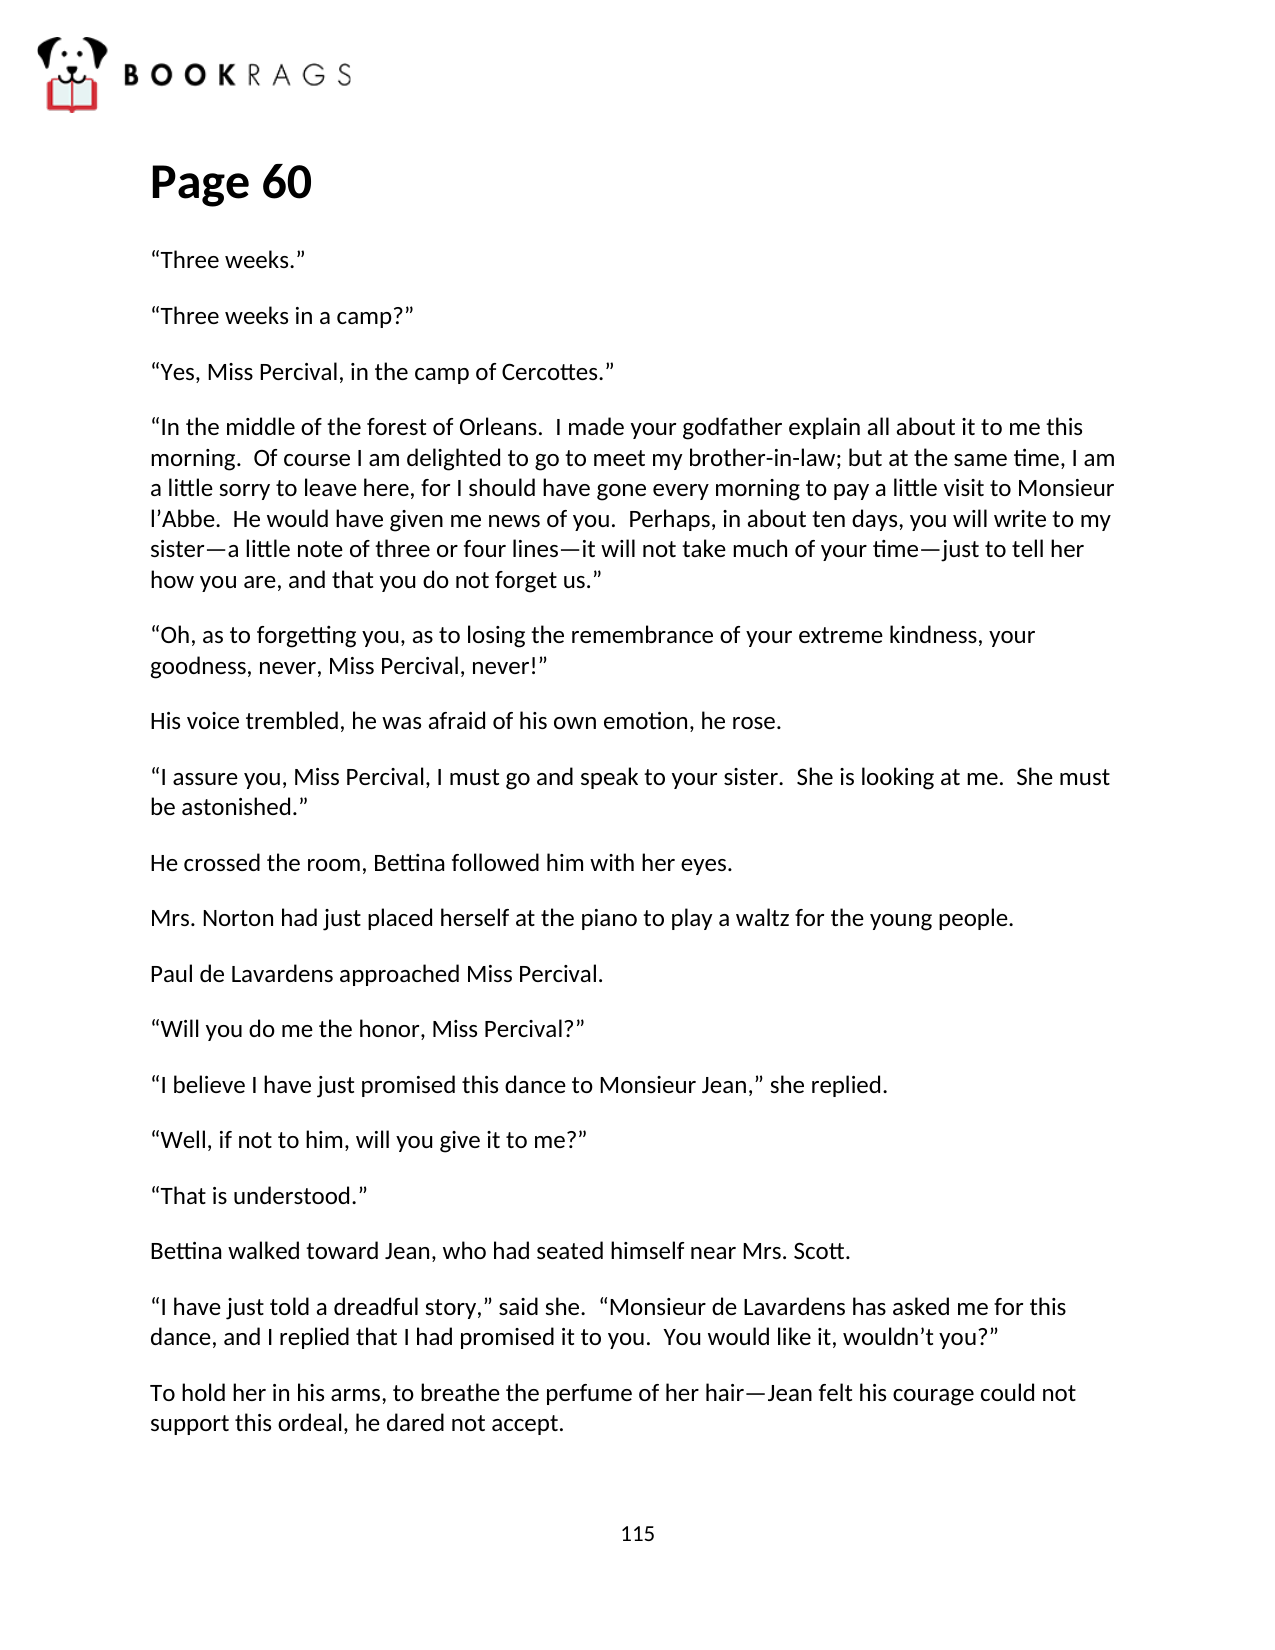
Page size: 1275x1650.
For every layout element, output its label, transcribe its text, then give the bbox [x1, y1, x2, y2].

text Page 60 [150, 150, 1125, 211]
text Bettina walked toward Jean, who had seated himself near Mrs. Scott. [150, 1236, 1125, 1266]
text “I assure you, Miss Percival, I must go and speak to your sister. She is looking at me. She must be astonished.” [150, 761, 1125, 822]
text “In the middle of the forest of Orleans. I made your godfather explain all about it to me this morning. Of course I am delighted to go to meet my brother-in-law; but at the same time, I am a little sorry to leave here, for I should have gone every morning to pay a little visit to Monsieur l’Abbe. He would have given me news of you. Perhaps, in about ten days, you will write to my sister—­a little note of three or four lines—­it will not take much of your time—­just to tell her how you are, and that you do not forget us.” [150, 411, 1125, 594]
text “Three weeks in a camp?” [150, 300, 1125, 331]
text “I have just told a dreadful story,” said she. “Monsieur de Lavardens has asked me for this dance, and I replied that I had promised it to you. You would like it, wouldn’t you?” [150, 1291, 1125, 1352]
text Mrs. Norton had just placed herself at the piano to play a waltz for the young people. [150, 902, 1125, 933]
text “Will you do me the honor, Miss Percival?” [150, 1013, 1125, 1044]
picture [37, 37, 351, 113]
text “That is understood.” [150, 1180, 1125, 1211]
text To hold her in his arms, to breathe the perfume of her hair—­Jean felt his courage could not support this ordeal, he dared not accept. [150, 1377, 1125, 1438]
text “Yes, Miss Percival, in the camp of Cercottes.” [150, 356, 1125, 386]
text “Oh, as to forgetting you, as to losing the remembrance of your extreme kindness, your goodness, never, Miss Percival, never!” [150, 619, 1125, 680]
text “I believe I have just promised this dance to Monsieur Jean,” she replied. [150, 1069, 1125, 1099]
text “Well, if not to him, will you give it to me?” [150, 1124, 1125, 1155]
text Paul de Lavardens approached Miss Percival. [150, 958, 1125, 988]
text “Three weeks.” [150, 244, 1125, 275]
text He crossed the room, Bettina followed him with her eyes. [150, 847, 1125, 877]
text His voice trembled, he was afraid of his own emotion, he rose. [150, 705, 1125, 736]
